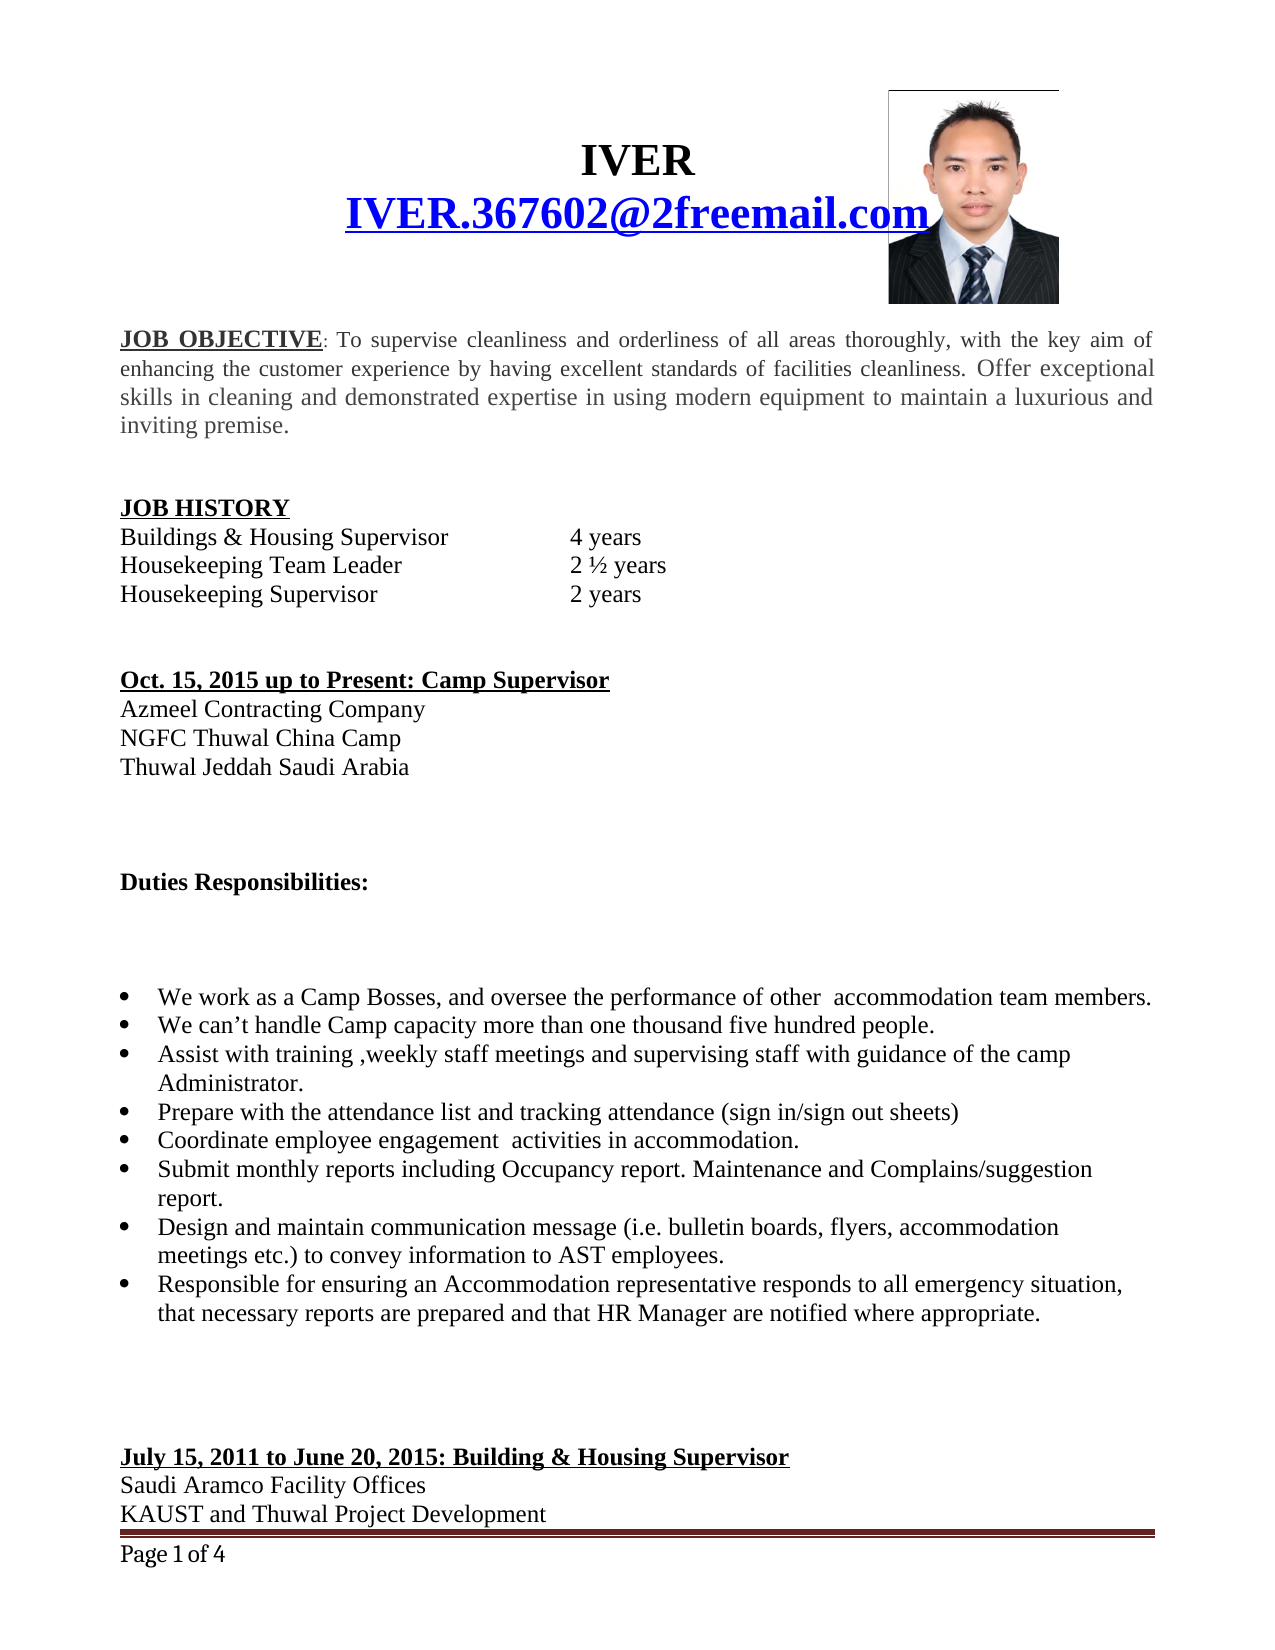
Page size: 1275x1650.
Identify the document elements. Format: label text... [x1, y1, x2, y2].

text Oct. 15, 2015 up to Present: Camp Supervisor [120, 665, 1155, 694]
list Submit monthly reports including Occupancy report. Maintenance and Complains/suggestion report. [120, 1154, 1155, 1212]
text Buildings & Housing Supervisor 4 years [120, 522, 1155, 550]
list Coordinate employee engagement activities in accommodation. [120, 1125, 1155, 1154]
text IVER.367602@2freemail.com [120, 185, 1155, 238]
text Job History [120, 493, 1155, 522]
list Responsible for ensuring an Accommodation representative responds to all emergency situation, that necessary reports are prepared and that HR Manager are notified where appropriate. [120, 1269, 1155, 1327]
list Assist with training ,weekly staff meetings and supervising staff with guidance of the camp [120, 1039, 1155, 1068]
picture [888, 90, 1059, 132]
text Duties Responsibilities: [120, 867, 1155, 895]
text Administrator. [157, 1068, 1155, 1097]
text Housekeeping Supervisor 2 years [120, 579, 1155, 608]
text IVER [120, 132, 1155, 185]
text Job Objective: To supervise cleanliness and orderliness of all areas thoroughly, with the key aim of enhancing the customer experience by having excellent standards of facilities cleanliness. Offer exceptional skills in cleaning and demonstrated expertise in using modern equipment to maintain a luxurious and inviting premise. [120, 324, 1155, 439]
text NGFC Thuwal China Camp [120, 723, 1155, 752]
text Housekeeping Team Leader 2 ½ years [120, 550, 1155, 579]
list We can’t handle Camp capacity more than one thousand five hundred people. [120, 1010, 1155, 1039]
picture [888, 238, 1059, 304]
list Prepare with the attendance list and tracking attendance (sign in/sign out sheets) [120, 1097, 1155, 1125]
list Design and maintain communication message (i.e. bulletin boards, flyers, accommodation meetings etc.) to convey information to AST employees. [120, 1212, 1155, 1269]
text Thuwal Jeddah Saudi Arabia [120, 752, 1155, 780]
text KAUST and Thuwal Project Development [120, 1499, 1155, 1528]
list We work as a Camp Bosses, and oversee the performance of other accommodation team members. [120, 982, 1155, 1010]
text July 15, 2011 to June 20, 2015: Building & Housing Supervisor [120, 1442, 1155, 1470]
text Azmeel Contracting Company [120, 694, 1155, 723]
text Saudi Aramco Facility Offices [120, 1470, 1155, 1499]
